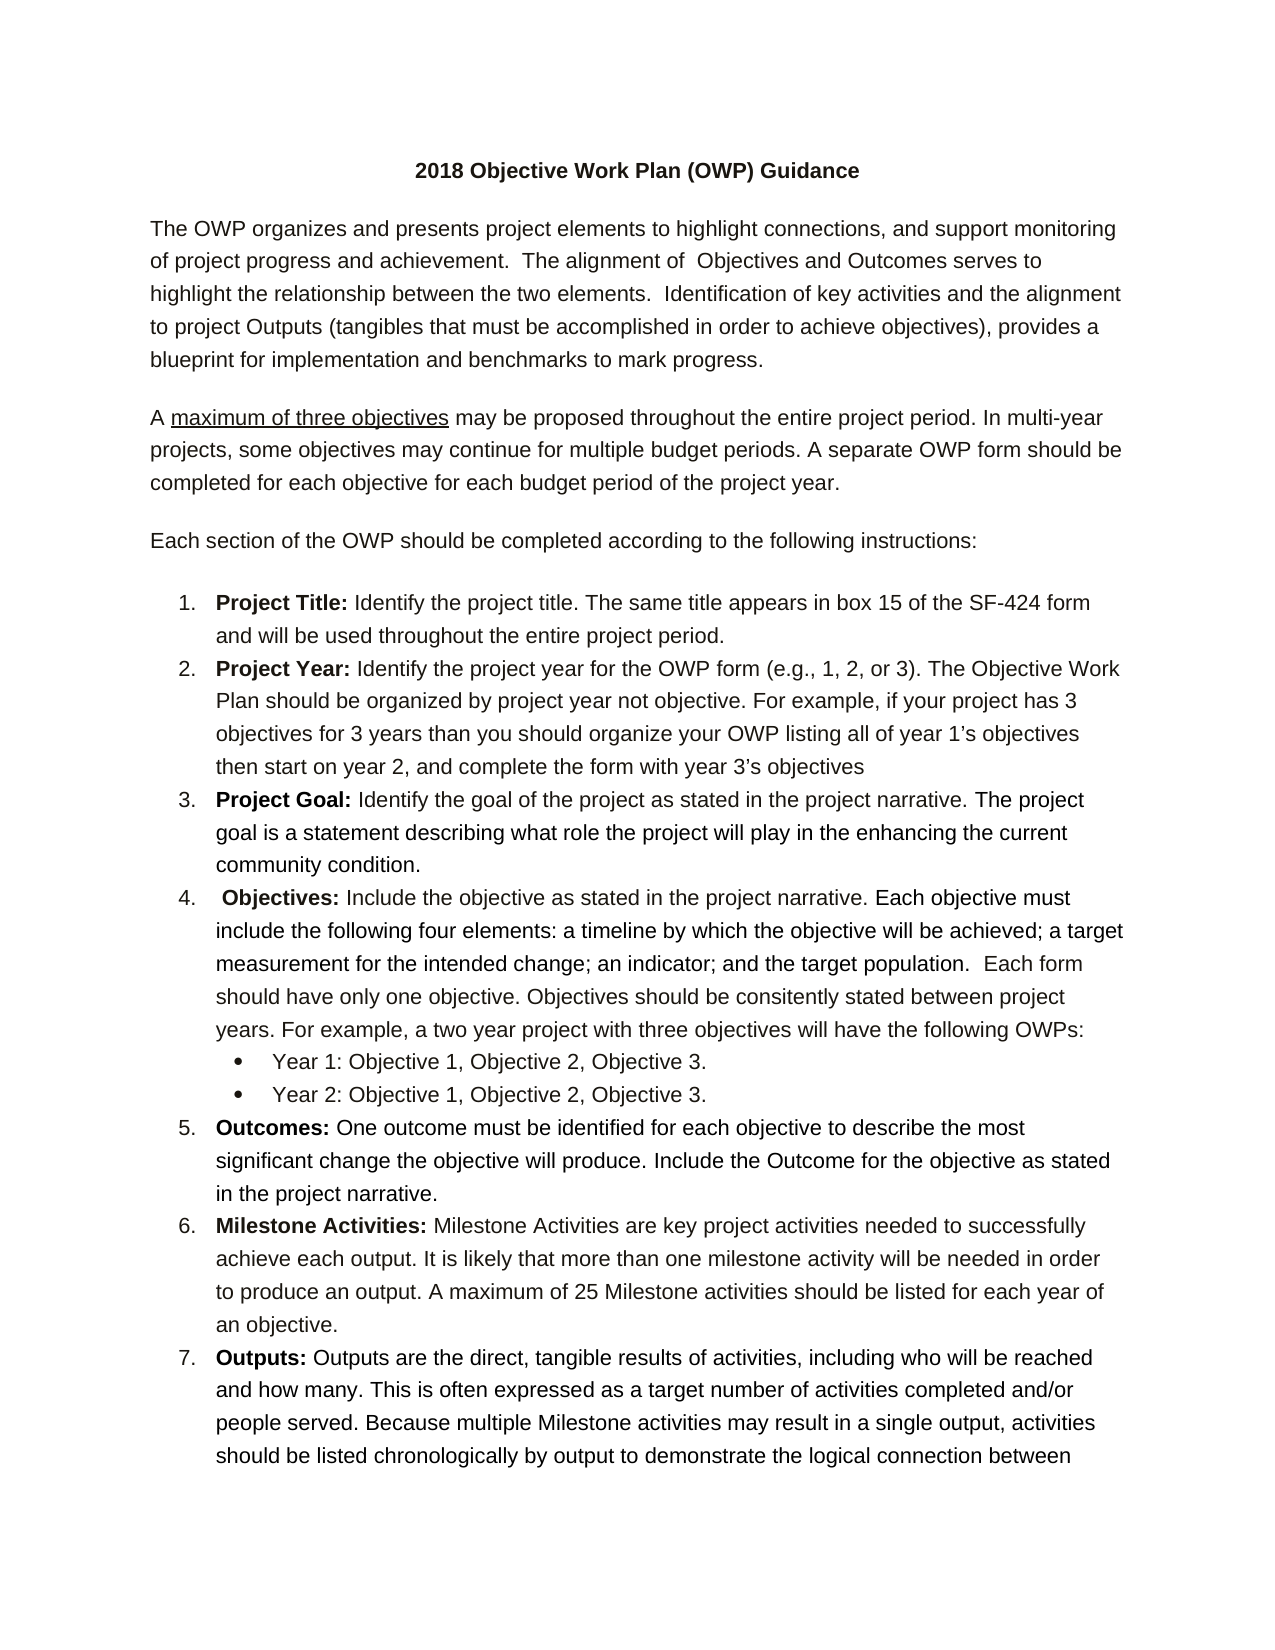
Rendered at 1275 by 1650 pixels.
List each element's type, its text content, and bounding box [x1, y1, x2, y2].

text The OWP organizes and presents project elements to highlight connections, and support monitoring of project progress and achievement. The alignment of Objectives and Outcomes serves to highlight the relationship between the two elements. Identification of key activities and the alignment to project Outputs (tangibles that must be accomplished in order to achieve objectives), provides a blueprint for implementation and benchmarks to mark progress. [150, 208, 1125, 372]
list Project Year: Identify the project year for the OWP form (e.g., 1, 2, or 3). The Objective Work Plan should be organized by project year not objective. For example, if your project has 3 objectives for 3 years than you should organize your OWP listing all of year 1’s objectives then start on year 2, and complete the form with year 3’s objectives [178, 648, 1125, 779]
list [178, 1337, 1125, 1468]
list Year 2: Objective 1, Objective 2, Objective 3. [234, 1074, 1125, 1107]
text A maximum of three objectives may be proposed throughout the entire project period. In multi-year projects, some objectives may continue for multiple budget periods. A separate OWP form should be completed for each objective for each budget period of the project year. [150, 397, 1125, 495]
list Milestone Activities: Milestone Activities are key project activities needed to successfully achieve each output. It is likely that more than one milestone activity will be needed in order to produce an output. A maximum of 25 Milestone activities should be listed for each year of an objective. [178, 1206, 1125, 1337]
list Outcomes: One outcome must be identified for each objective to describe the most significant change the objective will produce. Include the Outcome for the objective as stated in the project narrative. [178, 1107, 1125, 1206]
list Year 1: Objective 1, Objective 2, Objective 3. [234, 1042, 1125, 1074]
list Objectives: Include the objective as stated in the project narrative. Each objective must include the following four elements: a timeline by which the objective will be achieved; a target measurement for the intended change; an indicator; and the target population. Each form should have only one objective. Objectives should be consitently stated between project years. For example, a two year project with three objectives will have the following OWPs: [178, 878, 1125, 1042]
text 2018 Objective Work Plan (OWP) Guidance [150, 150, 1125, 183]
list Project Goal: Identify the goal of the project as stated in the project narrative. The project goal is a statement describing what role the project will play in the enhancing the current community condition. [178, 779, 1125, 878]
text Each section of the OWP should be completed according to the following instructions: [150, 520, 1125, 553]
list Project Title: Identify the project title. The same title appears in box 15 of the SF-424 form and will be used throughout the entire project period. [178, 582, 1125, 648]
